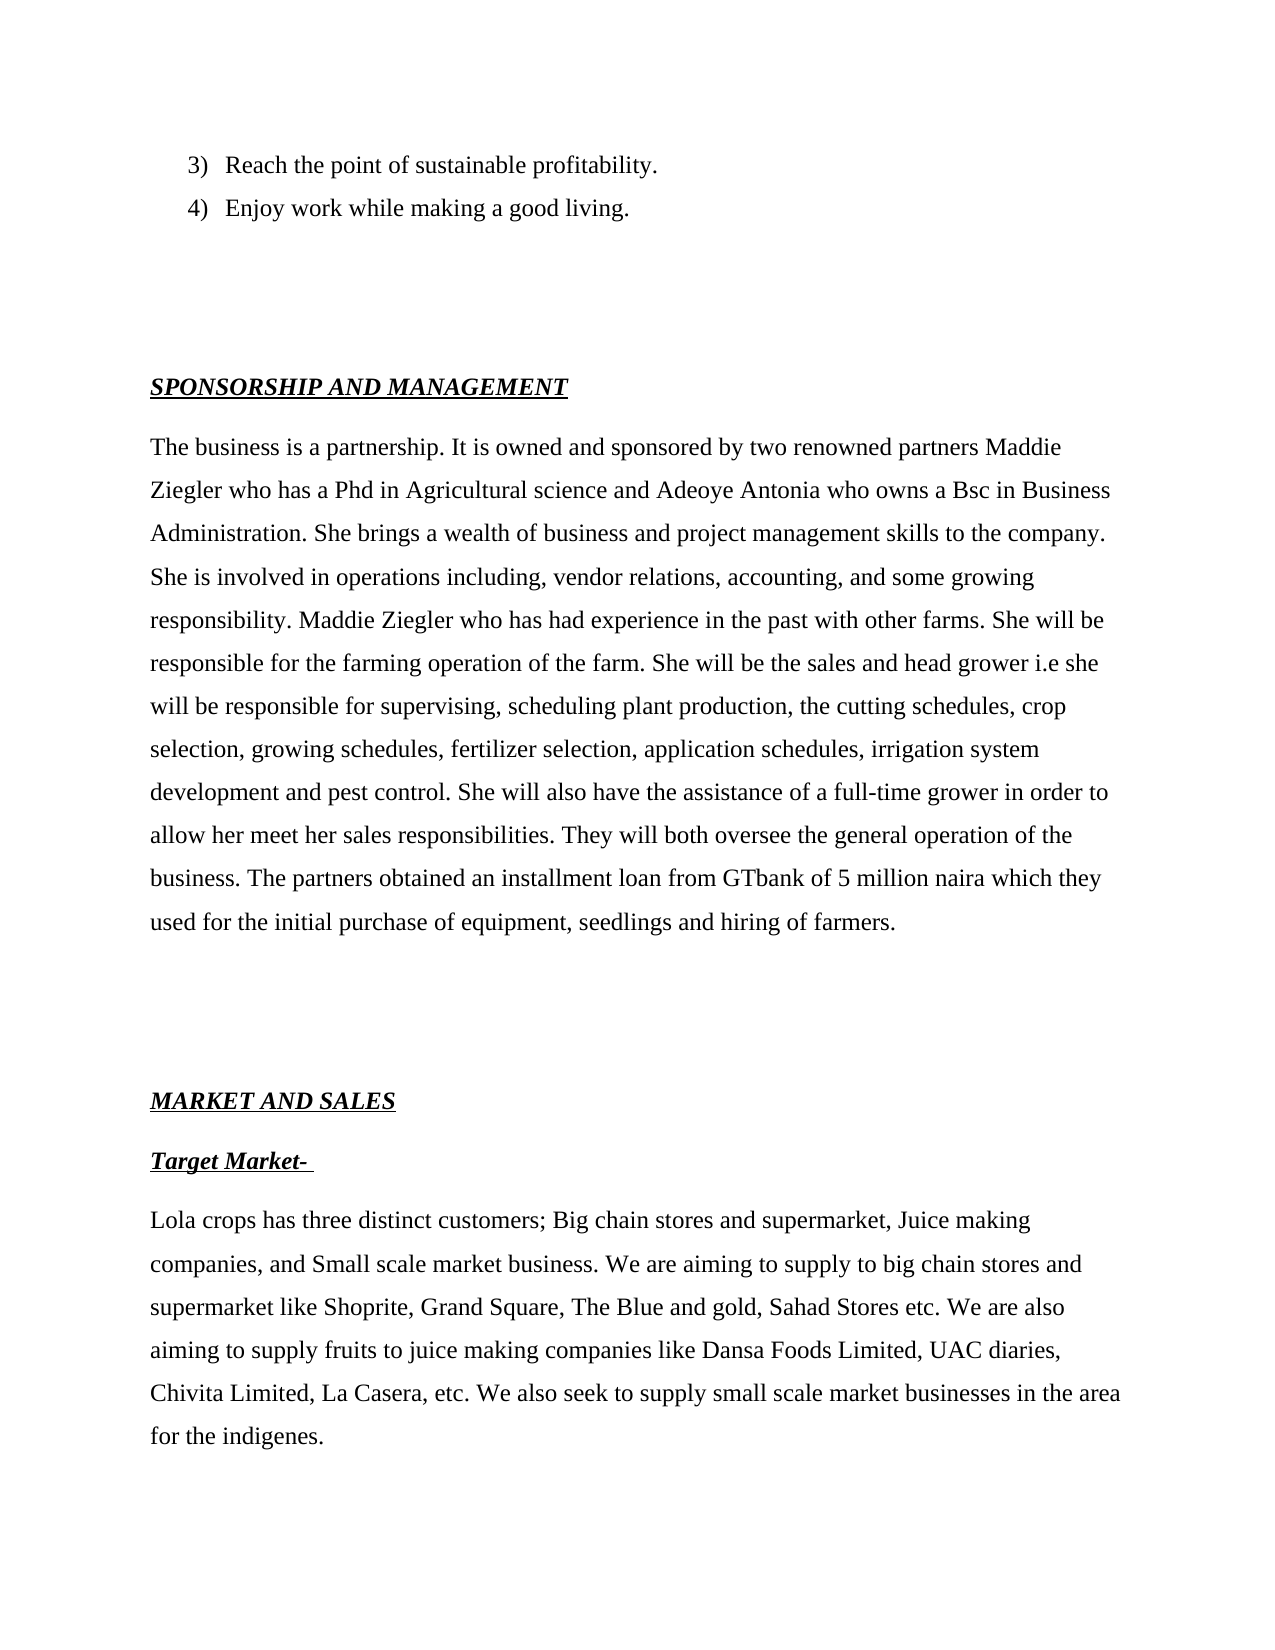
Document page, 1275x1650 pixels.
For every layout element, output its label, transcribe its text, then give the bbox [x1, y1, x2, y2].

text SPONSORSHIP AND MANAGEMENT [150, 372, 1125, 401]
text Target Market- [150, 1146, 1125, 1174]
list Reach the point of sustainable profitability. [187, 150, 1125, 179]
text MARKET AND SALES [150, 1086, 1125, 1115]
text Lola crops has three distinct customers; Big chain stores and supermarket, Juice making companies, and Small scale market business. We are aiming to supply to big chain stores and supermarket like Shoprite, Grand Square, The Blue and gold, Sahad Stores etc. We are also aiming to supply fruits to juice making companies like Dansa Foods Limited, UAC diaries, Chivita Limited, La Casera, etc. We also seek to supply small scale market businesses in the area for the indigenes. [150, 1206, 1125, 1450]
text The business is a partnership. It is owned and sponsored by two renowned partners Maddie Ziegler who has a Phd in Agricultural science and Adeoye Antonia who owns a Bsc in Business Administration. She brings a wealth of business and project management skills to the company. She is involved in operations including, vendor relations, accounting, and some growing responsibility. Maddie Ziegler who has had experience in the past with other farms. She will be responsible for the farming operation of the farm. She will be the sales and head grower i.e she will be responsible for supervising, scheduling plant production, the cutting schedules, crop selection, growing schedules, fertilizer selection, application schedules, irrigation system development and pest control. She will also have the assistance of a full-time grower in order to allow her meet her sales responsibilities. They will both oversee the general operation of the business. The partners obtained an installment loan from GTbank of 5 million naira which they used for the initial purchase of equipment, seedlings and hiring of farmers. [150, 432, 1125, 935]
list Enjoy work while making a good living. [187, 193, 1125, 222]
